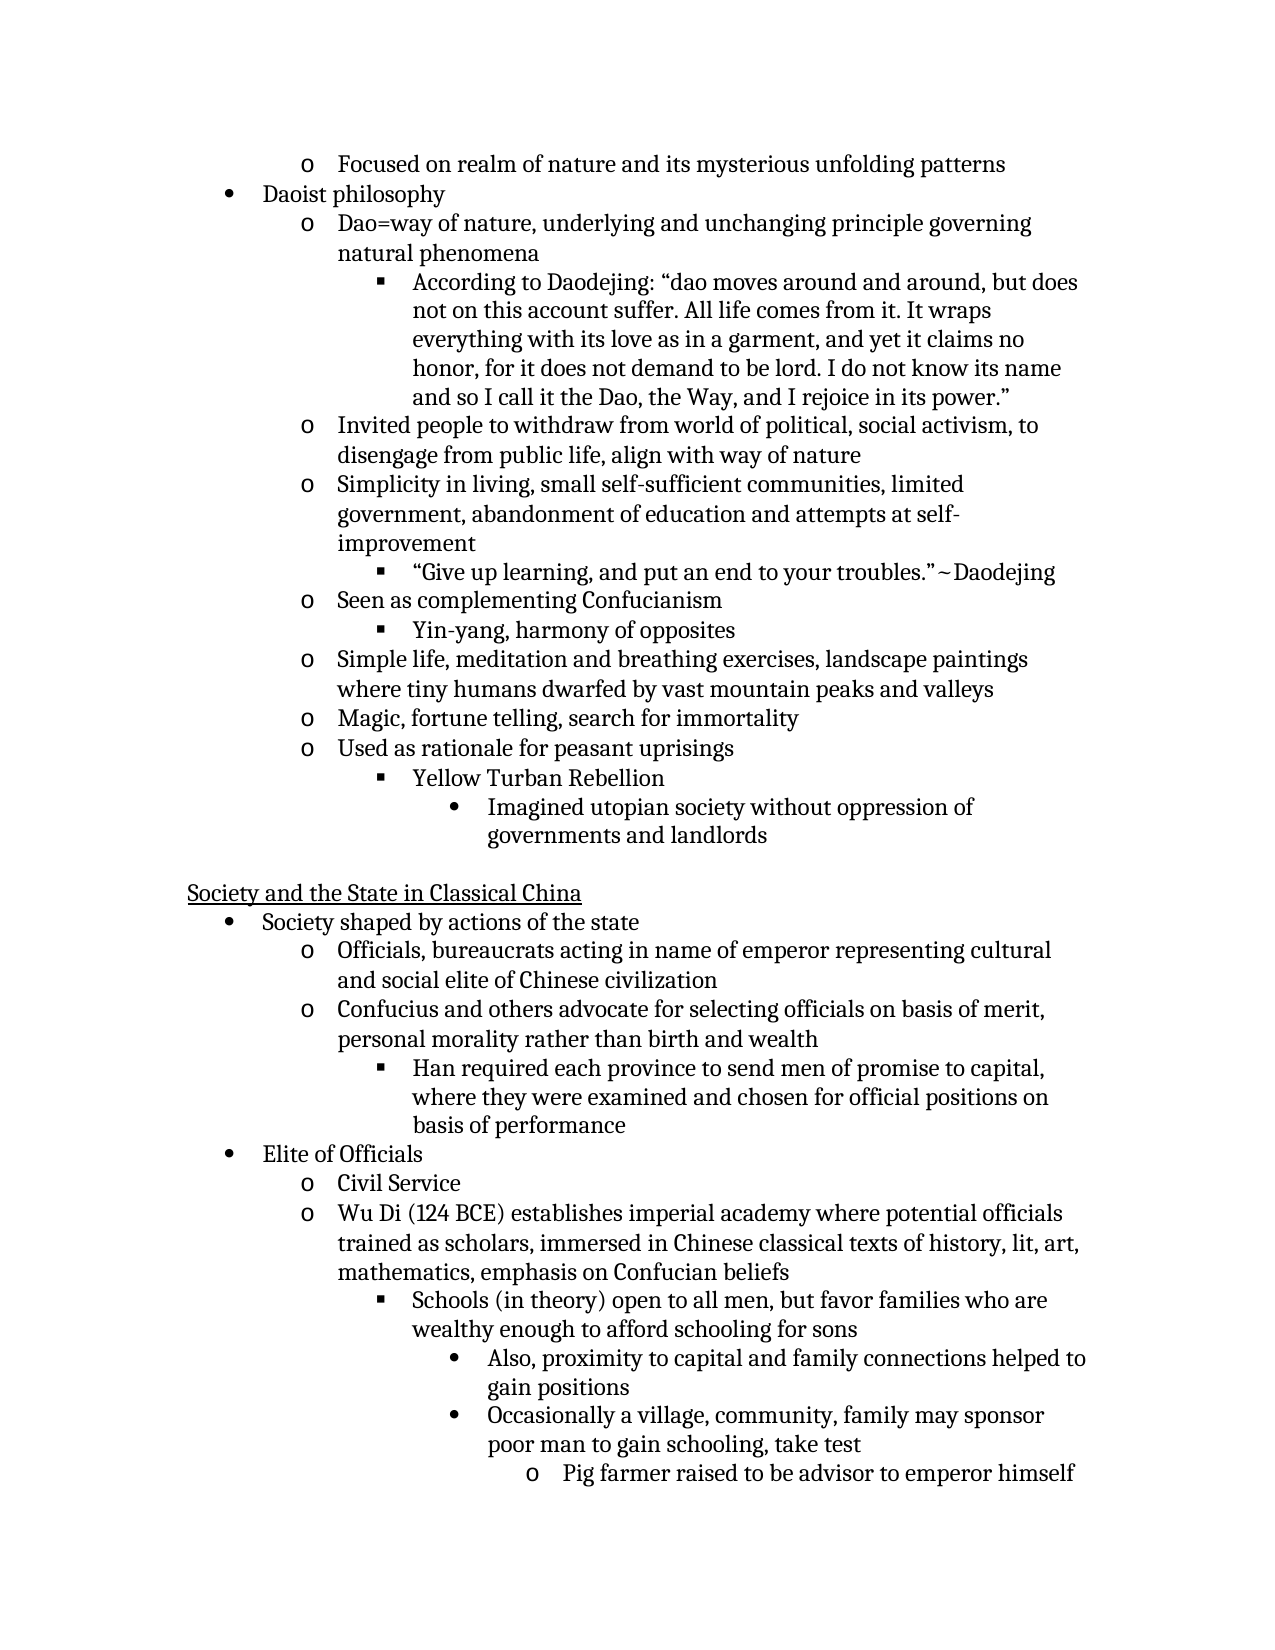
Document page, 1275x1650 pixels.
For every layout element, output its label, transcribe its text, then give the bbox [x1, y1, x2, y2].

list Confucius and others advocate for selecting officials on basis of merit, personal morality rather than birth and wealth [300, 995, 1087, 1054]
list Invited people to withdraw from world of political, social activism, to disengage from public life, align with way of nature [300, 411, 1087, 470]
list Dao=way of nature, underlying and unchanging principle governing natural phenomena [300, 209, 1087, 267]
list Seen as complementing Confucianism [300, 586, 1087, 616]
list Used as rationale for peasant uprisings [300, 734, 1087, 764]
list Imagined utopian society without oppression of governments and landlords [450, 792, 1087, 850]
list Daoist philosophy [225, 180, 1087, 209]
list Society shaped by actions of the state [225, 907, 1087, 936]
list Magic, fortune telling, search for immortality [300, 704, 1087, 734]
list Wu Di (124 BCE) establishes imperial academy where potential officials trained as scholars, immersed in Chinese classical texts of history, lit, art, mathematics, emphasis on Confucian beliefs [300, 1199, 1087, 1286]
list Simple life, meditation and breathing exercises, landscape paintings where tiny humans dwarfed by vast mountain peaks and valleys [300, 645, 1087, 704]
list Yellow Turban Rebellion [375, 764, 1087, 792]
list According to Daodejing: “dao moves around and around, but does not on this account suffer. All life comes from it. It wraps everything with its love as in a garment, and yet it claims no honor, for it does not demand to be lord. I do not know its name and so I call it the Dao, the Way, and I rejoice in its power.” [375, 267, 1087, 411]
list “Give up learning, and put an end to your troubles.”~Daodejing [375, 557, 1087, 586]
list Focused on realm of nature and its mysterious unfolding patterns [300, 150, 1087, 180]
list Han required each province to send men of promise to capital, where they were examined and chosen for official positions on basis of performance [375, 1054, 1087, 1140]
list Elite of Officials [225, 1140, 1087, 1169]
list Occasionally a village, community, family may sponsor poor man to gain schooling, take test [450, 1401, 1087, 1459]
list Yin-yang, harmony of opposites [375, 616, 1087, 645]
text Society and the State in Classical China [187, 879, 1087, 907]
list Schools (in theory) open to all men, but favor families who are wealthy enough to afford schooling for sons [375, 1286, 1087, 1344]
list Civil Service [300, 1169, 1087, 1199]
list Officials, bureaucrats acting in name of emperor representing cultural and social elite of Chinese civilization [300, 936, 1087, 995]
list Pig farmer raised to be advisor to emperor himself [525, 1459, 1087, 1489]
list Also, proximity to capital and family connections helped to gain positions [450, 1344, 1087, 1401]
list Simplicity in living, small self-sufficient communities, limited government, abandonment of education and attempts at self-improvement [300, 470, 1087, 557]
